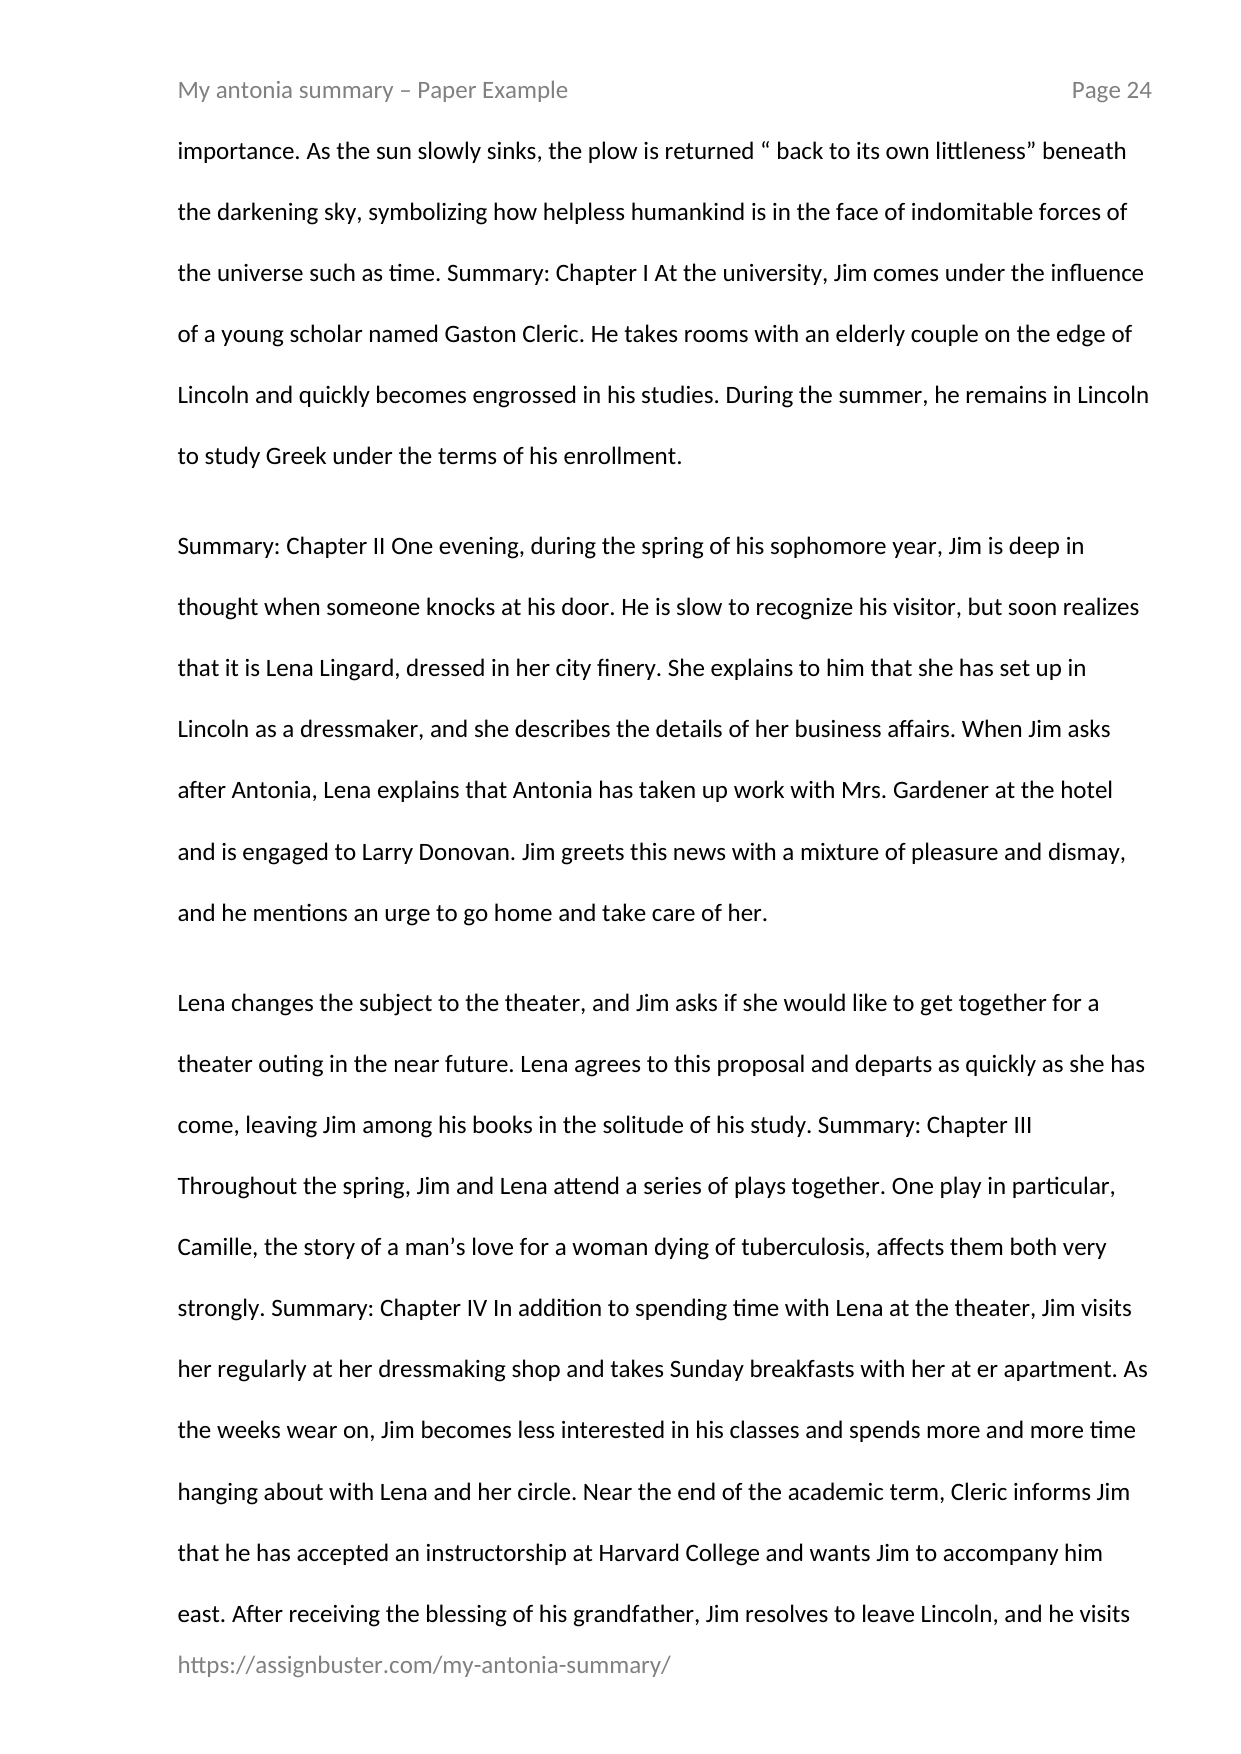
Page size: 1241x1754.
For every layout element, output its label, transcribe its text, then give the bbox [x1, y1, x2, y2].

text Summary: Chapter II One evening, during the spring of his sophomore year, Jim is deep in thought when someone knocks at his door. He is slow to recognize his visitor, but soon realizes that it is Lena Lingard, dressed in her city finery. She explains to him that she has set up in Lincoln as a dressmaker, and she describes the details of her business affairs. When Jim asks after Antonia, Lena explains that Antonia has taken up work with Mrs. Gardener at the hotel and is engaged to Larry Donovan. Jim greets this news with a mixture of pleasure and dismay, and he mentions an urge to go home and take care of her. [177, 531, 1152, 927]
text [177, 987, 1152, 1628]
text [177, 135, 1152, 471]
